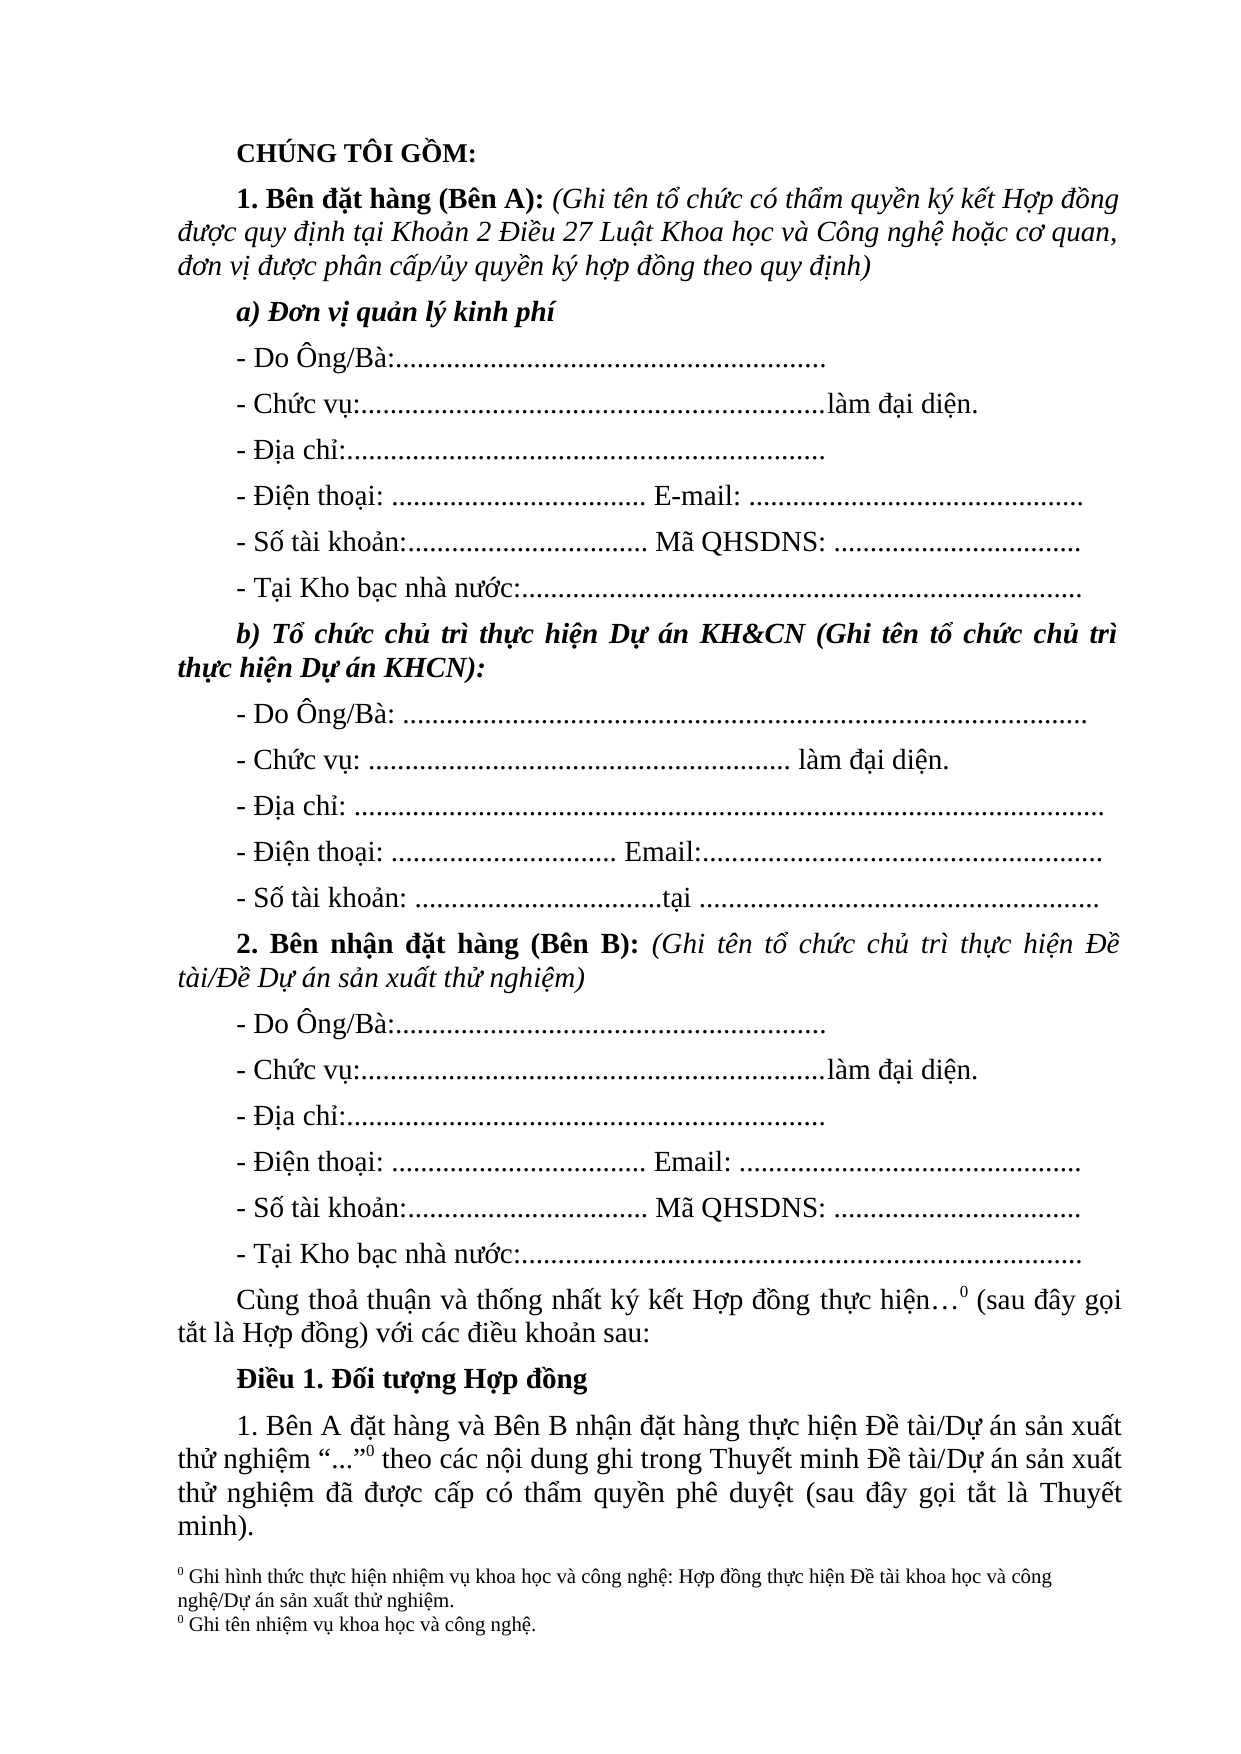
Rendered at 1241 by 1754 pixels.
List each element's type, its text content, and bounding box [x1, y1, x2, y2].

text - Số tài khoản: ..................................tại ....................................................... [177, 880, 1122, 914]
text - Do Ông/Bà: [177, 1006, 1122, 1039]
text - Tại Kho bạc nhà nước:............................................................................. [177, 570, 1122, 604]
text Điều 1. Đối tượng Hợp đồng [177, 1362, 1122, 1395]
text 1. Bên đặt hàng (Bên A): (Ghi tên tổ chức có thẩm quyền ký kết Hợp đồng được quy định tại Khoản 2 Điều 27 Luật Khoa học và Công nghệ hoặc cơ quan, đơn vị được phân cấp/ủy quyền ký hợp đồng theo quy định) [177, 181, 1122, 282]
text - Địa chỉ: [177, 1098, 1122, 1131]
text - Số tài khoản:................................. Mã QHSDNS: .................................. [177, 524, 1122, 558]
text - Địa chỉ: ....................................................................................................... [177, 788, 1122, 822]
text - Chức vụ: làm đại diện. [177, 386, 1122, 420]
text a) Đơn vị quản lý kinh phí [177, 294, 1122, 328]
text b) Tổ chức chủ trì thực hiện Dự án KH&CN (Ghi tên tổ chức chủ trì thực hiện Dự án KHCN): [177, 616, 1122, 683]
text CHÚNG TÔI GỒM: [177, 137, 1122, 168]
text Cùng thoả thuận và thống nhất ký kết Hợp đồng thực hiện… (sau đây gọi tắt là Hợp đồng) với các điều khoản sau: [177, 1282, 1122, 1349]
text 1. Bên A đặt hàng và Bên B nhận đặt hàng thực hiện Đề tài/Dự án sản xuất thử nghiệm “...” theo các nội dung ghi trong Thuyết minh Đề tài/Dự án sản xuất thử nghiệm đã được cấp có thẩm quyền phê duyệt (sau đây gọi tắt là Thuyết minh). [177, 1408, 1122, 1542]
text - Chức vụ: làm đại diện. [177, 1052, 1122, 1085]
text - Điện thoại: ............................... Email:....................................................... [177, 834, 1122, 868]
text - Do Ông/Bà: .............................................................................................. [177, 696, 1122, 729]
text - Số tài khoản:................................. Mã QHSDNS: .................................. [177, 1190, 1122, 1223]
text - Chức vụ: .......................................................... làm đại diện. [177, 742, 1122, 776]
text - Địa chỉ: [177, 432, 1122, 466]
text - Tại Kho bạc nhà nước:............................................................................. [177, 1236, 1122, 1269]
text 2. Bên nhận đặt hàng (Bên B): (Ghi tên tổ chức chủ trì thực hiện Đề tài/Đề Dự án sản xuất thử nghiệm) [177, 926, 1122, 993]
text - Do Ông/Bà: [177, 340, 1122, 374]
text - Điện thoại: ................................... E-mail: .............................................. [177, 478, 1122, 512]
text - Điện thoại: ................................... Email: ............................................... [177, 1144, 1122, 1177]
